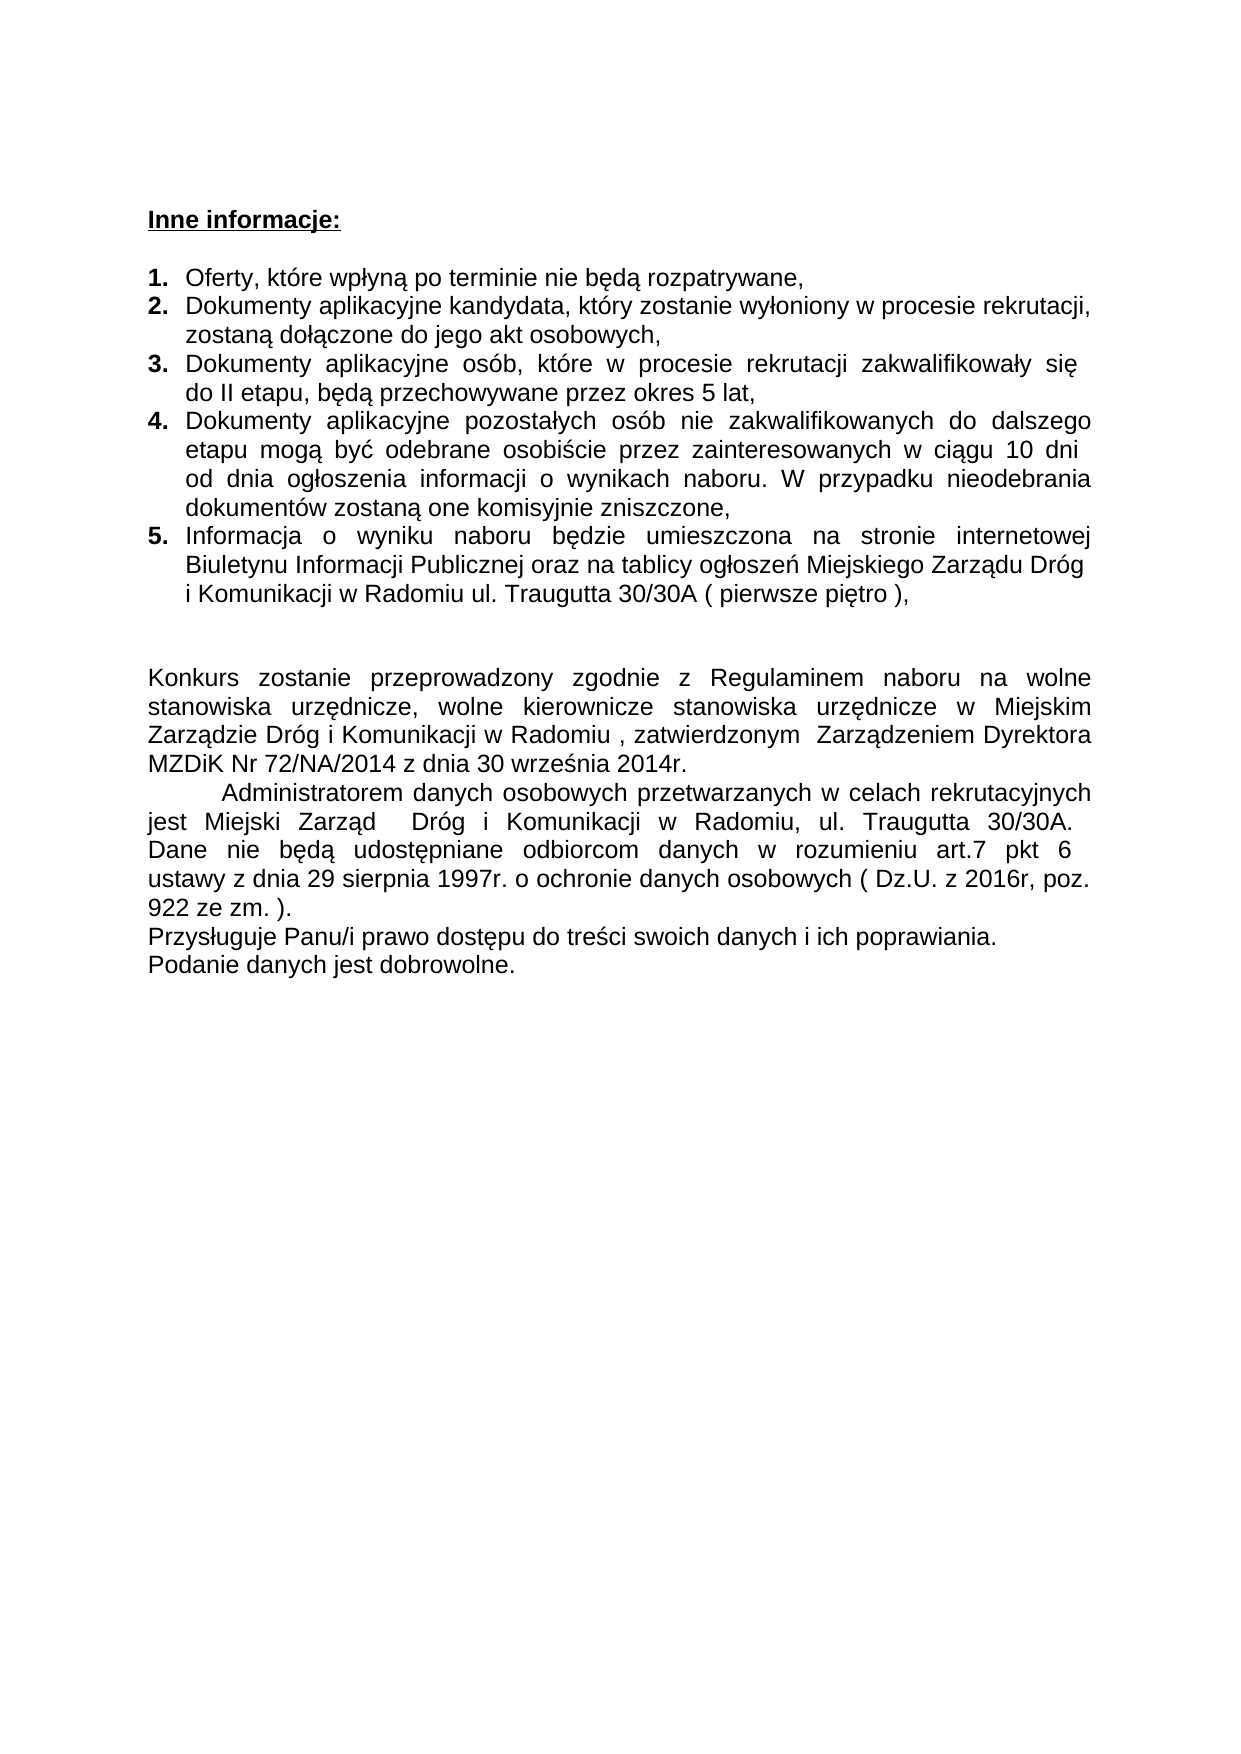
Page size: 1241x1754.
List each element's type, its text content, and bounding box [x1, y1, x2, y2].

text Przysługuje Panu/i prawo dostępu do treści swoich danych i ich poprawiania. [148, 921, 1093, 950]
list Oferty, które wpłyną po terminie nie będą rozpatrywane, [148, 263, 1093, 291]
text Konkurs zostanie przeprowadzony zgodnie z Regulaminem naboru na wolne stanowiska urzędnicze, wolne kierownicze stanowiska urzędnicze w Miejskim Zarządzie Dróg i Komunikacji w Radomiu , zatwierdzonym Zarządzeniem Dyrektora MZDiK Nr 72/NA/2014 z dnia 30 września 2014r. [148, 663, 1093, 778]
list Informacja o wyniku naboru będzie umieszczona na stronie internetowej Biuletynu Informacji Publicznej oraz na tablicy ogłoszeń Miejskiego Zarządu Dróg i Komunikacji w Radomiu ul. Traugutta 30/30A ( pierwsze piętro ), [148, 521, 1093, 608]
list Dokumenty aplikacyjne kandydata, który zostanie wyłoniony w procesie rekrutacji, zostaną dołączone do jego akt osobowych, [148, 291, 1093, 349]
list Dokumenty aplikacyjne osób, które w procesie rekrutacji zakwalifikowały się do II etapu, będą przechowywane przez okres 5 lat, [148, 349, 1093, 406]
list Dokumenty aplikacyjne pozostałych osób nie zakwalifikowanych do dalszego etapu mogą być odebrane osobiście przez zainteresowanych w ciągu 10 dni od dnia ogłoszenia informacji o wynikach naboru. W przypadku nieodebrania dokumentów zostaną one komisyjnie zniszczone, [148, 406, 1093, 521]
text Podanie danych jest dobrowolne. [148, 950, 1093, 979]
text Administratorem danych osobowych przetwarzanych w celach rekrutacyjnych jest Miejski Zarząd Dróg i Komunikacji w Radomiu, ul. Traugutta 30/30A. Dane nie będą udostępniane odbiorcom danych w rozumieniu art.7 pkt 6 ustawy z dnia 29 sierpnia 1997r. o ochronie danych osobowych ( Dz.U. z 2016r, poz. 922 ze zm. ). [148, 778, 1093, 921]
text Inne informacje: [148, 205, 1093, 234]
